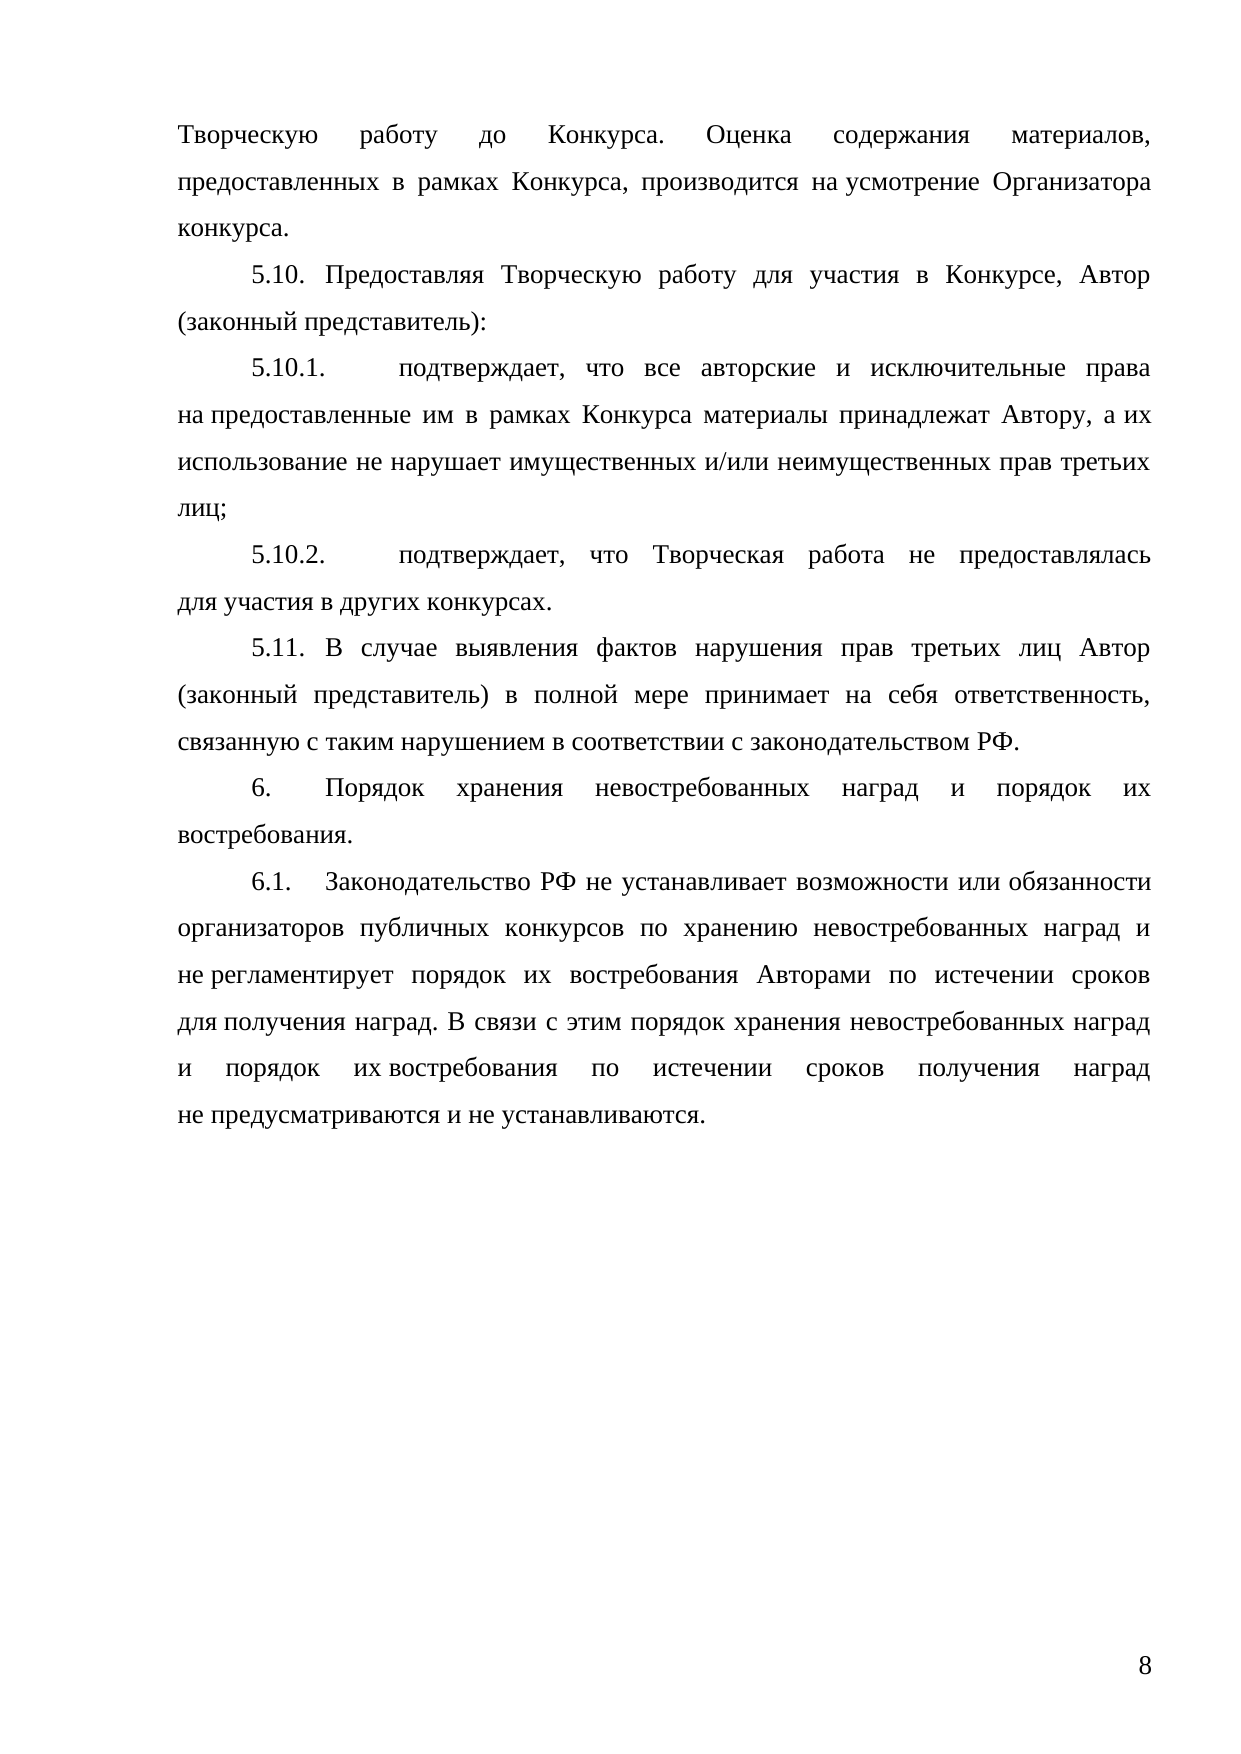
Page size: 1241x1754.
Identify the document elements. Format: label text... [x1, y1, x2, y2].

list подтверждает, что Творческая работа не предоставлялась для участия в других конкурсах. [177, 538, 1152, 616]
list подтверждает, что все авторские и исключительные права на предоставленные им в рамках Конкурса материалы принадлежат Автору, а их использование не нарушает имущественных и/или неимущественных прав третьих лиц; [177, 351, 1152, 523]
list Законодательство РФ не устанавливает возможности или обязанности организаторов публичных конкурсов по хранению невостребованных наград и не регламентирует порядок их востребования Авторами по истечении сроков для получения наград. В связи с этим порядок хранения невостребованных наград и порядок их востребования по истечении сроков получения наград не предусматриваются и не устанавливаются. [177, 865, 1152, 1129]
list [177, 118, 1152, 243]
list Порядок хранения невостребованных наград и порядок их востребования. [177, 771, 1152, 849]
list В случае выявления фактов нарушения прав третьих лиц Автор (законный представитель) в полной мере принимает на себя ответственность, связанную с таким нарушением в соответствии с законодательством РФ. [177, 631, 1152, 756]
list Предоставляя Творческую работу для участия в Конкурсе, Автор (законный представитель): [177, 258, 1152, 336]
